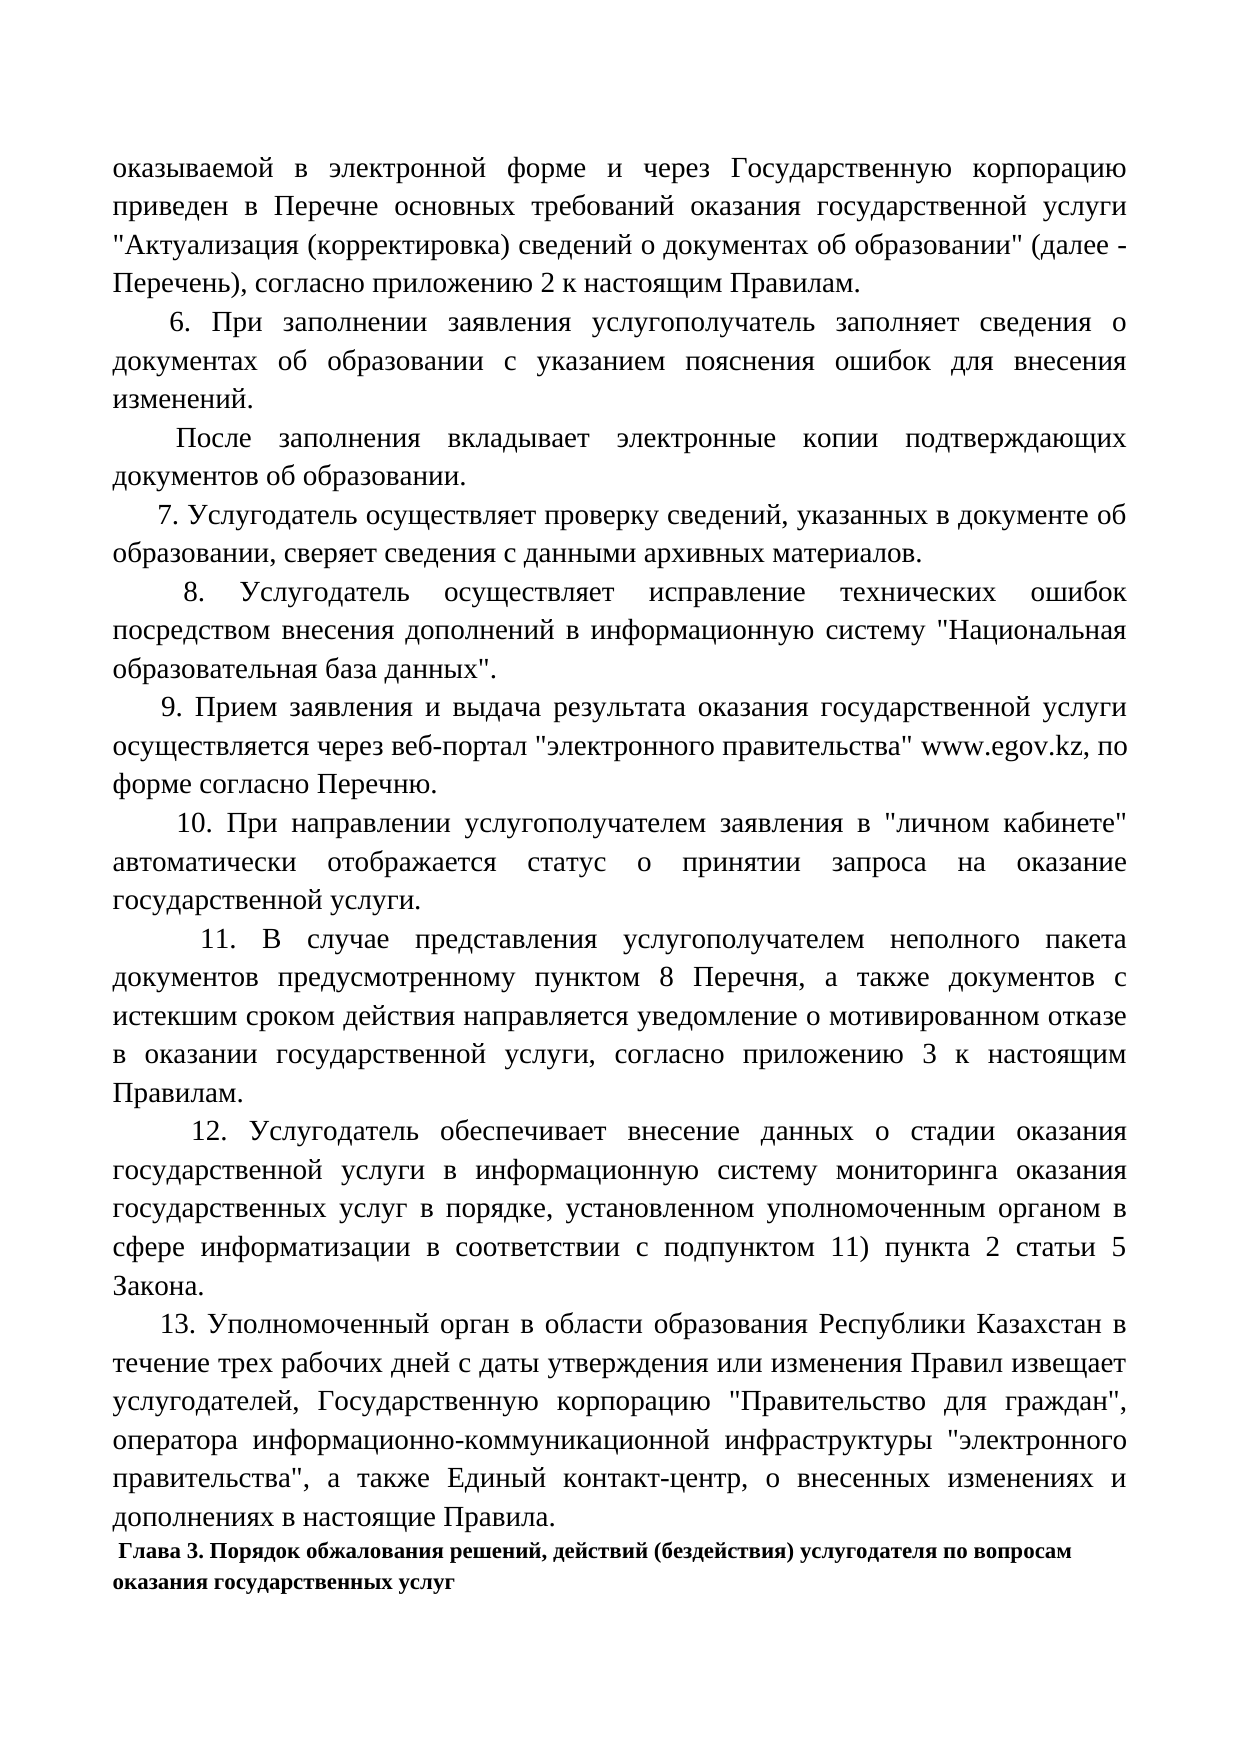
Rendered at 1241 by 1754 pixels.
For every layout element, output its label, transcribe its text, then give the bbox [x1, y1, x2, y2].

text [112, 150, 1128, 299]
text 7. Услугодатель осуществляет проверку сведений, указанных в документе об образовании, сверяет сведения с данными архивных материалов. [112, 497, 1128, 569]
text 10. При направлении услугополучателем заявления в "личном кабинете" автоматически отображается статус о принятии запроса на оказание государственной услуги. [112, 805, 1128, 916]
text 8. Услугодатель осуществляет исправление технических ошибок посредством внесения дополнений в информационную систему "Национальная образовательная база данных". [112, 574, 1128, 684]
text Глава 3. Порядок обжалования решений, действий (бездействия) услугодателя по вопросам оказания государственных услуг [112, 1537, 1128, 1594]
text 13. Уполномоченный орган в области образования Республики Казахстан в течение трех рабочих дней с даты утверждения или изменения Правил извещает услугодателей, Государственную корпорацию "Правительство для граждан", оператора информационно-коммуникационной инфраструктуры "электронного правительства", а также Единый контакт-центр, о внесенных изменениях и дополнениях в настоящие Правила. [112, 1306, 1128, 1532]
text После заполнения вкладывает электронные копии подтверждающих документов об образовании. [112, 420, 1128, 492]
text 12. Услугодатель обеспечивает внесение данных о стадии оказания государственной услуги в информационную систему мониторинга оказания государственных услуг в порядке, установленном уполномоченным органом в сфере информатизации в соответствии с подпунктом 11) пункта 2 статьи 5 Закона. [112, 1113, 1128, 1301]
text 9. Прием заявления и выдача результата оказания государственной услуги осуществляется через веб-портал "электронного правительства" www.egov.kz, по форме согласно Перечню. [112, 689, 1128, 800]
text 6. При заполнении заявления услугополучатель заполняет сведения о документах об образовании с указанием пояснения ошибок для внесения изменений. [112, 304, 1128, 415]
text 11. В случае представления услугополучателем неполного пакета документов предусмотренному пунктом 8 Перечня, а также документов с истекшим сроком действия направляется уведомление о мотивированном отказе в оказании государственной услуги, согласно приложению 3 к настоящим Правилам. [112, 921, 1128, 1108]
